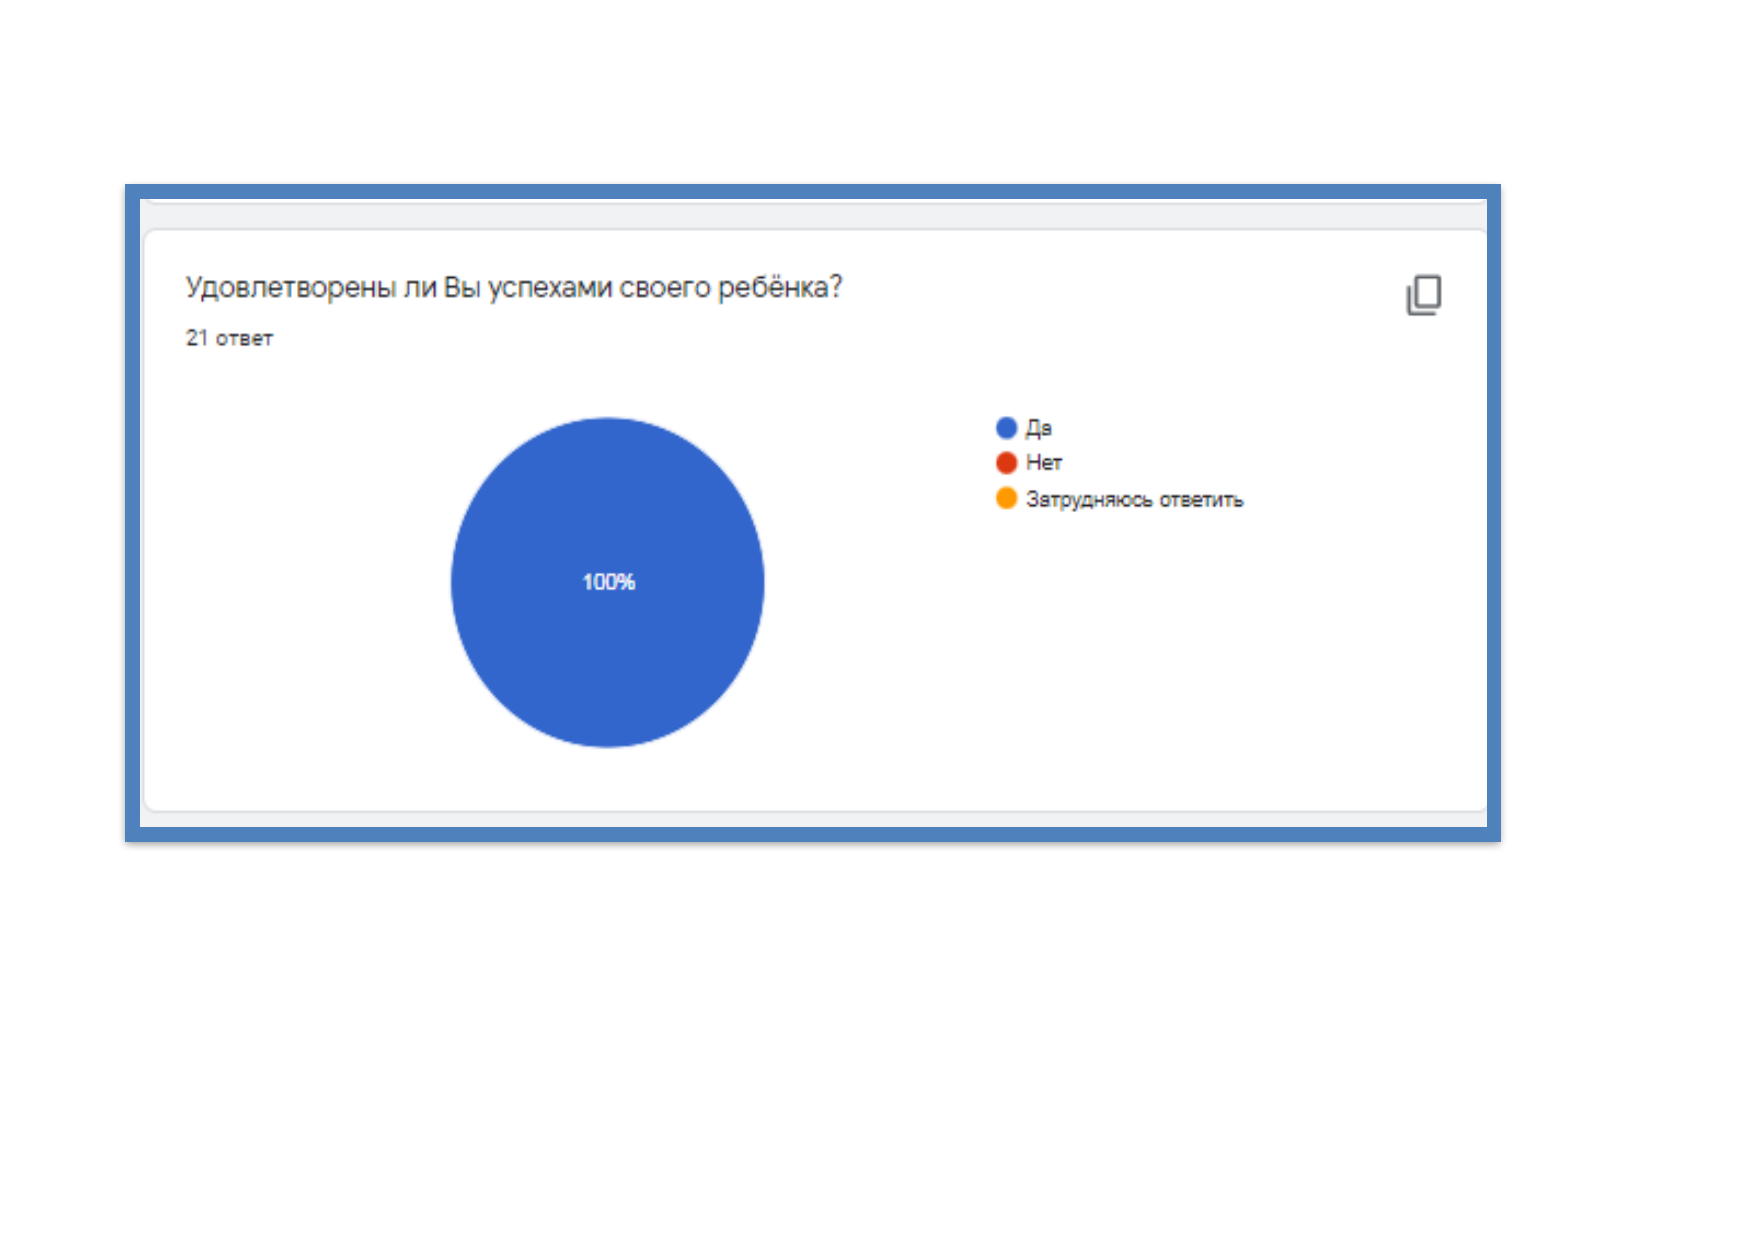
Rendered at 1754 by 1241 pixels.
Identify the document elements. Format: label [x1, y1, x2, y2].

picture [140, 199, 1487, 827]
